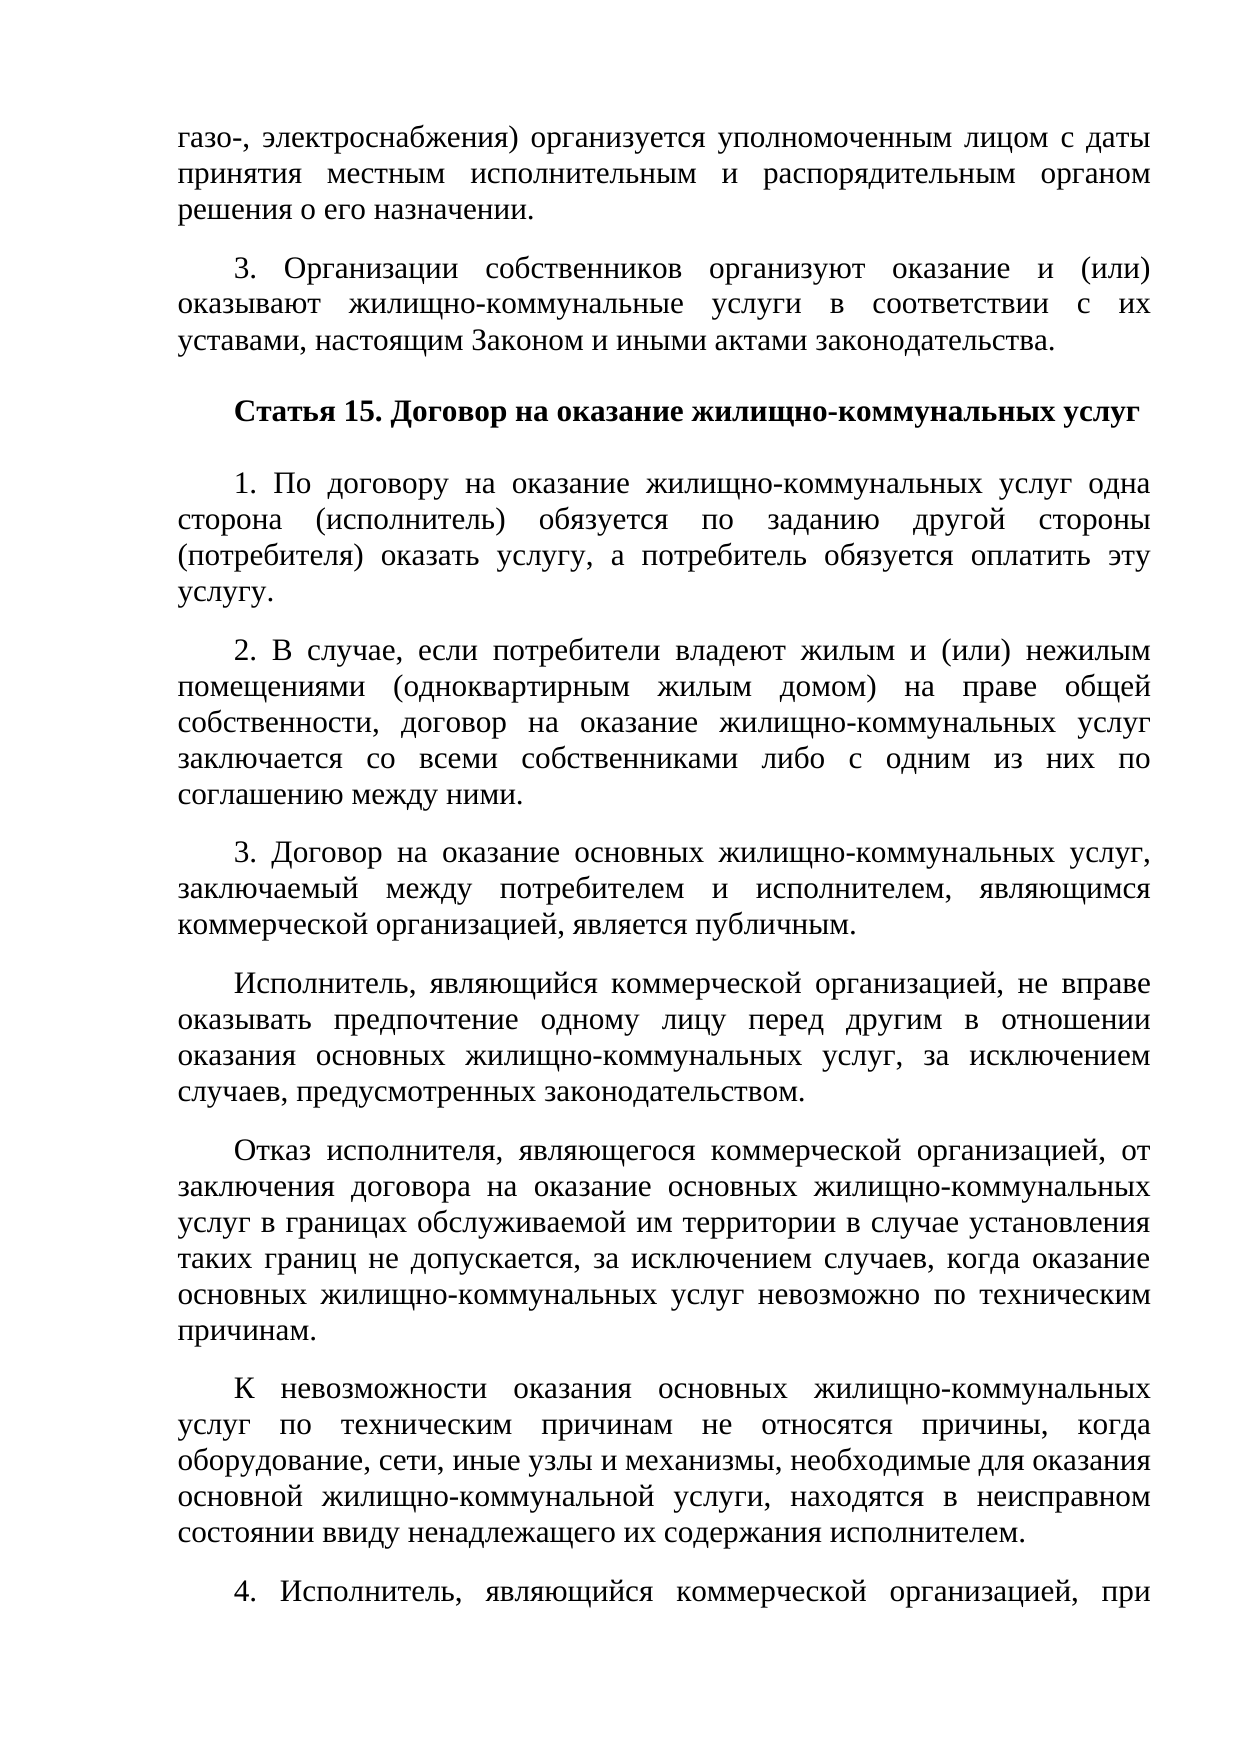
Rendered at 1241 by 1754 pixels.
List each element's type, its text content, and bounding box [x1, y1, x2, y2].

text Отказ исполнителя, являющегося коммерческой организацией, от заключения договора на оказание основных жилищно-коммунальных услуг в границах обслуживаемой им территории в случае установления таких границ не допускается, за исключением случаев, когда оказание основных жилищно-коммунальных услуг невозможно по техническим причинам. [177, 1131, 1152, 1347]
text 2. В случае, если потребители владеют жилым и (или) нежилым помещениями (одноквартирным жилым домом) на праве общей собственности, договор на оказание жилищно-коммунальных услуг заключается со всеми собственниками либо с одним из них по соглашению между ними. [177, 631, 1152, 811]
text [177, 118, 1152, 226]
text Статья 15. Договор на оказание жилищно-коммунальных услуг [177, 393, 1152, 428]
text 3. Договор на оказание основных жилищно-коммунальных услуг, заключаемый между потребителем и исполнителем, являющимся коммерческой организацией, является публичным. [177, 834, 1152, 942]
text 1. По договору на оказание жилищно-коммунальных услуг одна сторона (исполнитель) обязуется по заданию другой стороны (потребителя) оказать услугу, а потребитель обязуется оплатить эту услугу. [177, 464, 1152, 608]
text 3. Организации собственников организуют оказание и (или) оказывают жилищно-коммунальные услуги в соответствии с их уставами, настоящим Законом и иными актами законодательства. [177, 249, 1152, 357]
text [177, 1572, 1152, 1608]
text Исполнитель, являющийся коммерческой организацией, не вправе оказывать предпочтение одному лицу перед другим в отношении оказания основных жилищно-коммунальных услуг, за исключением случаев, предусмотренных законодательством. [177, 964, 1152, 1108]
text К невозможности оказания основных жилищно-коммунальных услуг по техническим причинам не относятся причины, когда оборудование, сети, иные узлы и механизмы, необходимые для оказания основной жилищно-коммунальной услуги, находятся в неисправном состоянии ввиду ненадлежащего их содержания исполнителем. [177, 1370, 1152, 1549]
